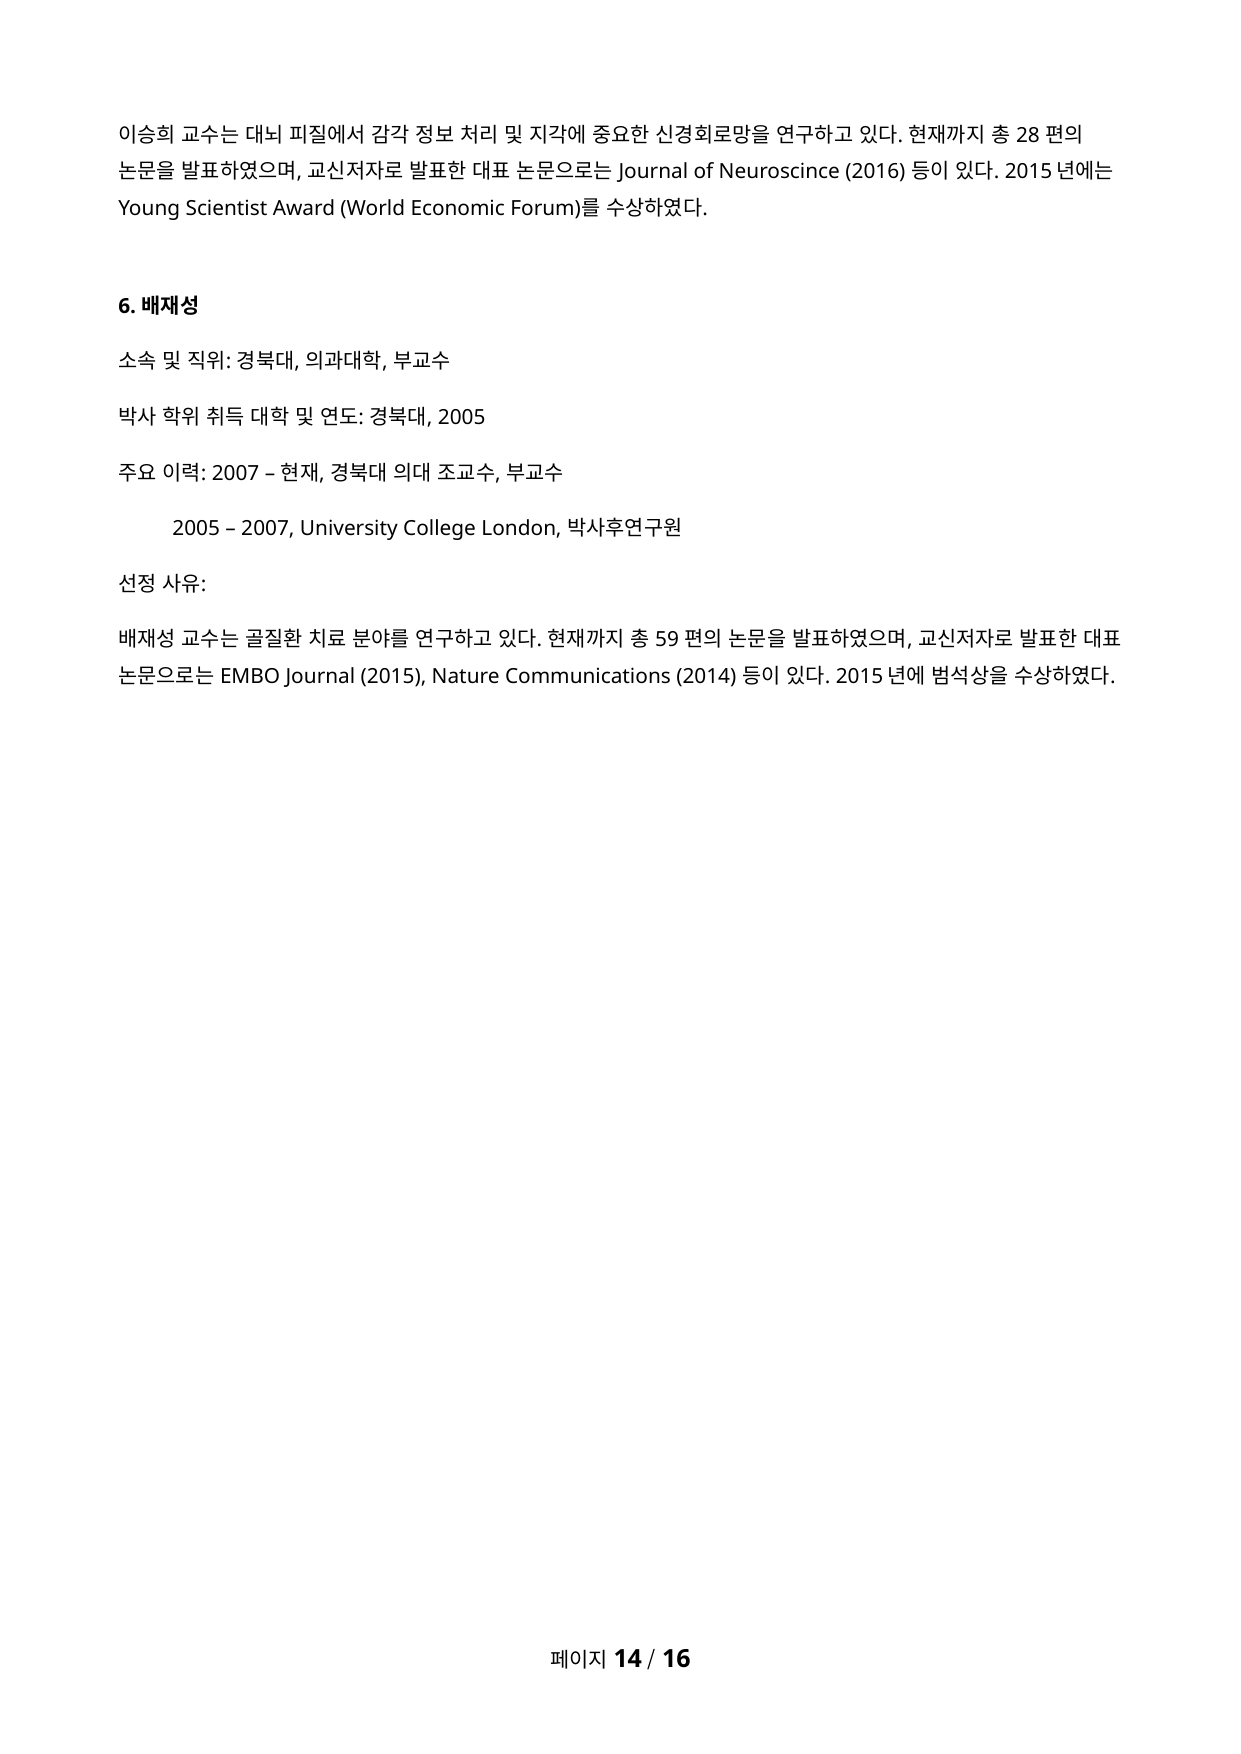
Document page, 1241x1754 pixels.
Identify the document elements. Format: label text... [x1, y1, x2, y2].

text 소속 및 직위: 경북대, 의과대학, 부교수 [118, 344, 1122, 375]
text 주요 이력: 2007 – 현재, 경북대 의대 조교수, 부교수 [118, 456, 1122, 486]
text 박사 학위 취득 대학 및 연도: 경북대, 2005 [118, 400, 1122, 431]
text 6. 배재성 [118, 289, 1122, 319]
text 선정 사유: [118, 567, 1122, 597]
text 이승희 교수는 대뇌 피질에서 감각 정보 처리 및 지각에 중요한 신경회로망을 연구하고 있다. 현재까지 총 28 편의 논문을 발표하였으며, 교신저자로 발표한 대표 논문으로는 Journal of Neuroscince (2016) 등이 있다. 2015년에는 Young Scientist Award (World Economic Forum)를 수상하였다. [118, 118, 1122, 221]
text 2005 – 2007, University College London, 박사후연구원 [118, 511, 1122, 542]
text 배재성 교수는 골질환 치료 분야를 연구하고 있다. 현재까지 총 59 편의 논문을 발표하였으며, 교신저자로 발표한 대표 논문으로는 EMBO Journal (2015), Nature Communications (2014) 등이 있다. 2015년에 범석상을 수상하였다. [118, 623, 1122, 689]
